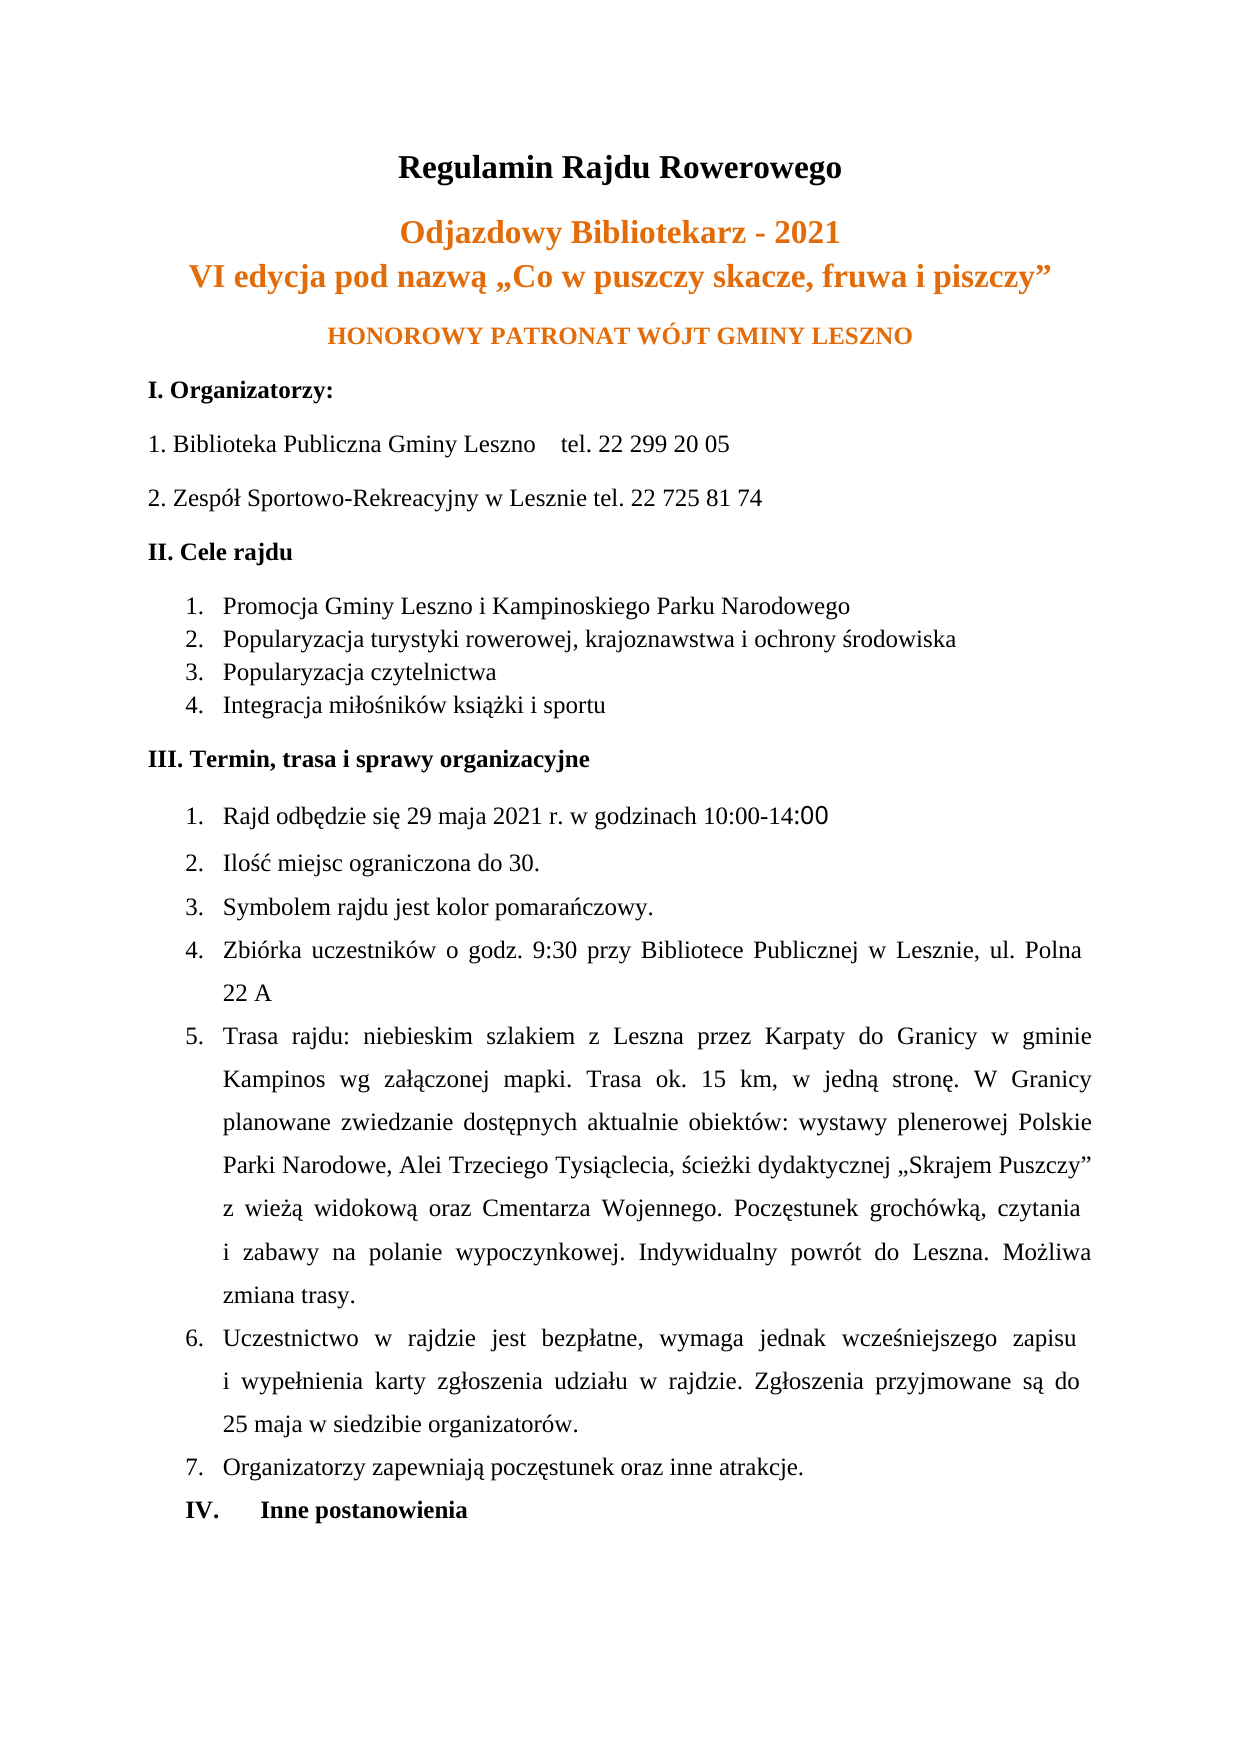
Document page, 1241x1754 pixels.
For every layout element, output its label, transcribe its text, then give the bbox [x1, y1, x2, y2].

list Promocja Gminy Leszno i Kampinoskiego Parku Narodowego [185, 591, 1093, 619]
list Ilość miejsc ograniczona do 30. [185, 848, 1093, 877]
text III. Termin, trasa i sprawy organizacyjne [148, 744, 1093, 772]
list Popularyzacja turystyki rowerowej, krajoznawstwa i ochrony środowiska [185, 624, 1093, 652]
list Uczestnictwo w rajdzie jest bezpłatne, wymaga jednak wcześniejszego zapisu i wypełnienia karty zgłoszenia udziału w rajdzie. Zgłoszenia przyjmowane są do 25 maja w siedzibie organizatorów. [185, 1323, 1093, 1438]
text 2. Zespół Sportowo-Rekreacyjny w Lesznie tel. 22 725 81 74 [148, 483, 1093, 512]
list Zbiórka uczestników o godz. 9:30 przy Bibliotece Publicznej w Lesznie, ul. Polna 22 A [185, 935, 1093, 1007]
list Organizatorzy zapewniają poczęstunek oraz inne atrakcje. [185, 1452, 1093, 1481]
list Symbolem rajdu jest kolor pomarańczowy. [185, 892, 1093, 920]
text Odjazdowy Bibliotekarz - 2021 VI edycja pod nazwą „Co w puszczy skacze, fruwa i piszczy” [148, 212, 1093, 295]
list Trasa rajdu: niebieskim szlakiem z Leszna przez Karpaty do Granicy w gminie Kampinos wg załączonej mapki. Trasa ok. 15 km, w jedną stronę. W Granicy planowane zwiedzanie dostępnych aktualnie obiektów: wystawy plenerowej Polskie Parki Narodowe, Alei Trzeciego Tysiąclecia, ścieżki dydaktycznej „Skrajem Puszczy” z wieżą widokową oraz Cmentarza Wojennego. Poczęstunek grochówką, czytania i zabawy na polanie wypoczynkowej. Indywidualny powrót do Leszna. Możliwa zmiana trasy. [185, 1021, 1093, 1308]
list Integracja miłośników książki i sportu [185, 690, 1093, 718]
text 1. Biblioteka Publiczna Gminy Leszno tel. 22 299 20 05 [148, 429, 1093, 458]
text II. Cele rajdu [148, 537, 1093, 566]
text HONOROWY PATRONAT WÓJT GMINY LESZNO [148, 321, 1093, 350]
list Popularyzacja czytelnictwa [185, 657, 1093, 686]
text Regulamin Rajdu Rowerowego [148, 148, 1093, 186]
text I. Organizatorzy: [148, 375, 1093, 404]
list Rajd odbędzie się 29 maja 2021 r. w godzinach 10:00-14:00 [185, 797, 1093, 832]
list Inne postanowienia [185, 1495, 1093, 1524]
